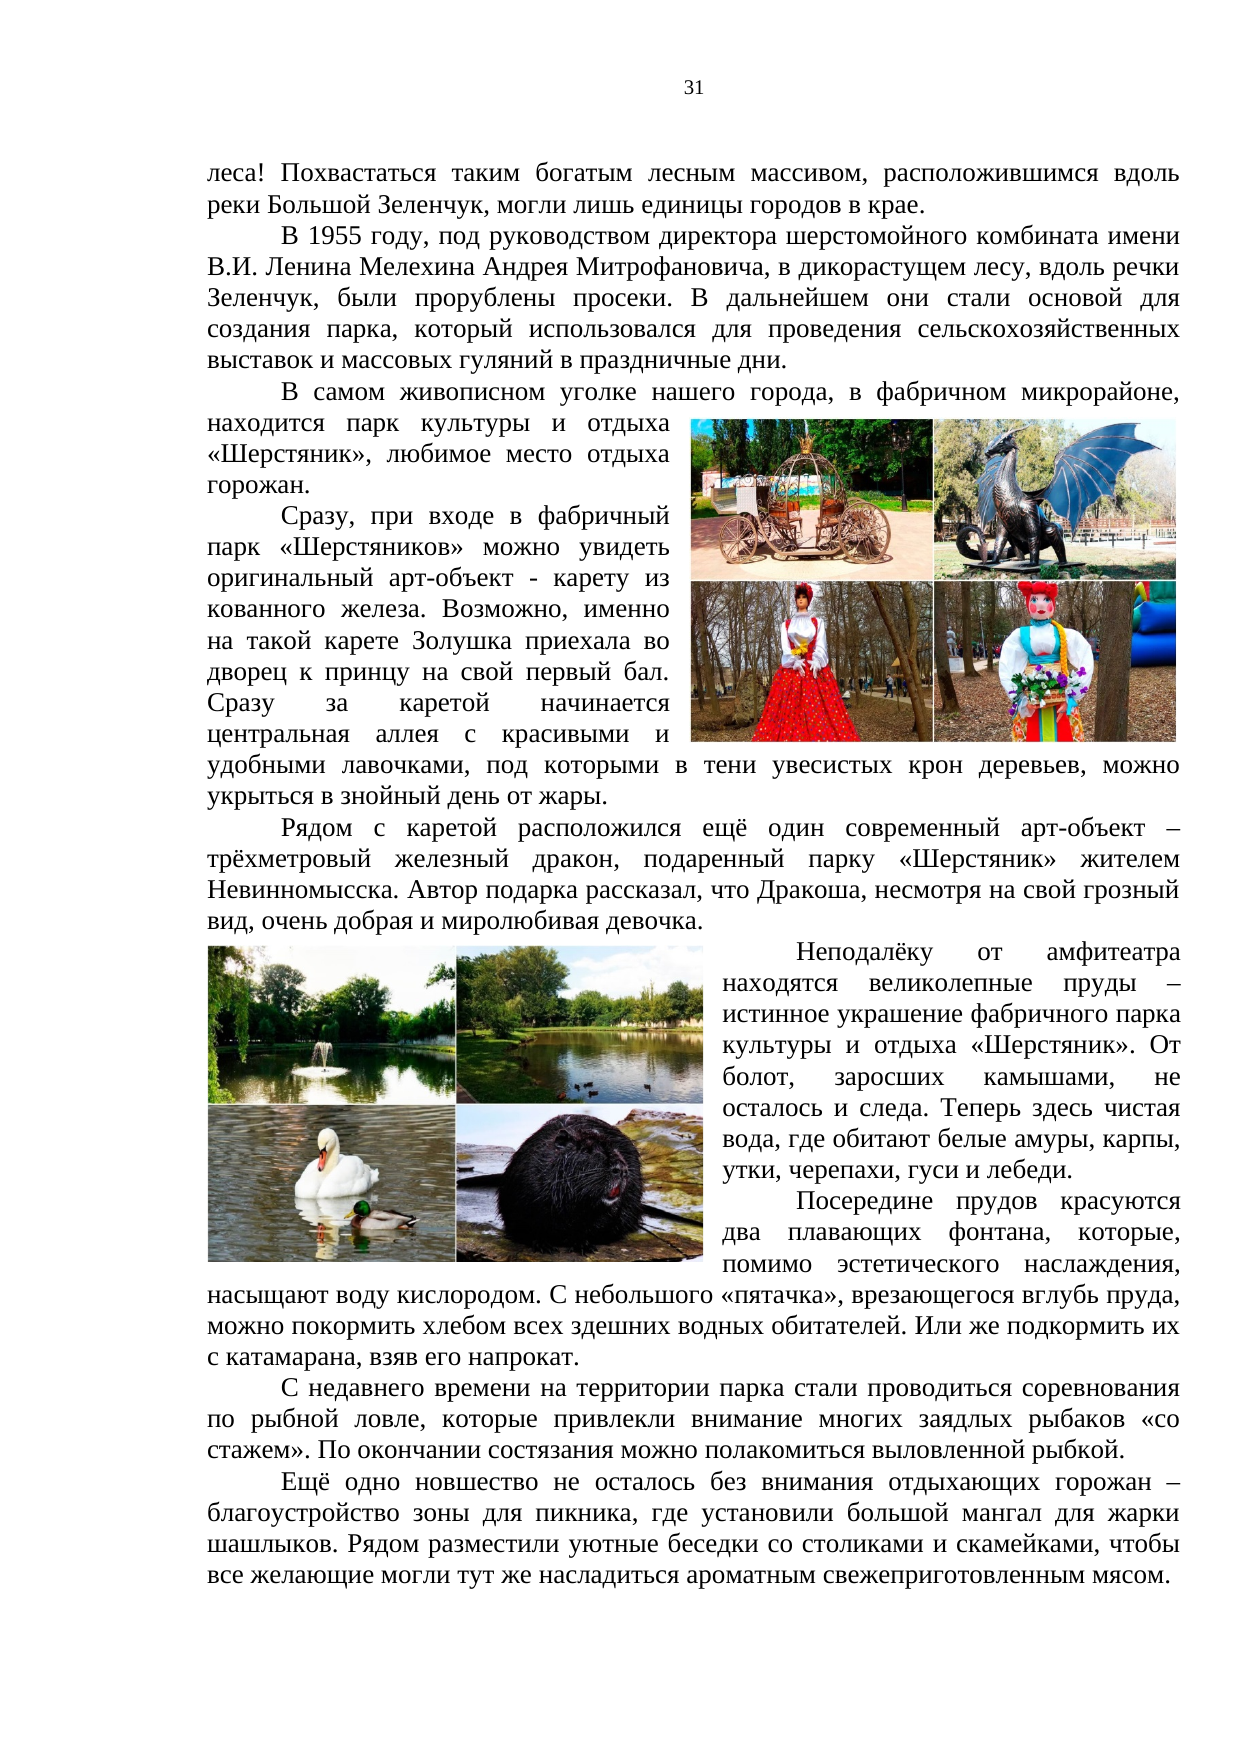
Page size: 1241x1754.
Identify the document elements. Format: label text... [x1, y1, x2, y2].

text В самом живописном уголке нашего города, в фабричном микрорайоне, находится парк культуры и отдыха «Шерстяник», любимое место отдыха горожан. [207, 374, 1181, 499]
picture [689, 417, 1177, 743]
text Посередине прудов красуются два плавающих фонтана, которые, помимо эстетического наслаждения, насыщают воду кислородом. С небольшого «пятачка», врезающегося вглубь пруда, можно покормить хлебом всех здешних водных обитателей. Или же подкормить их с катамарана, взяв его напрокат. [207, 1184, 1181, 1371]
text В 1955 году, под руководством директора шерстомойного комбината имени В.И. Ленина Мелехина Андрея Митрофановича, в дикорастущем лесу, вдоль речки Зеленчук, были прорублены просеки. В дальнейшем они стали основой для создания парка, который использовался для проведения сельскохозяйственных выставок и массовых гуляний в праздничные дни. [207, 219, 1181, 374]
text С недавнего времени на территории парка стали проводиться соревнования по рыбной ловле, которые привлекли внимание многих заядлых рыбаков «со стажем». По окончании состязания можно полакомиться выловленной рыбкой. [207, 1371, 1181, 1465]
text Рядом с каретой расположился ещё один современный арт-объект – трёхметровый железный дракон, подаренный парку «Шерстяник» жителем Невинномысска. Автор подарка рассказал, что Дракоша, несмотря на свой грозный вид, очень добрая и миролюбивая девочка. [207, 811, 1181, 935]
text Сразу, при входе в фабричный парк «Шерстяников» можно увидеть оригинальный арт-объект - карету из кованного железа. Возможно, именно на такой карете Золушка приехала во дворец к принцу на свой первый бал. Сразу за каретой начинается центральная аллея с красивыми и удобными лавочками, под которыми в тени увесистых крон деревьев, можно укрыться в знойный день от жары. [207, 499, 1181, 811]
picture [206, 945, 703, 1261]
text Ещё одно новшество не осталось без внимания отдыхающих горожан – благоустройство зоны для пикника, где установили большой мангал для жарки шашлыков. Рядом разместили уютные беседки со столиками и скамейками, чтобы все желающие могли тут же насладиться ароматным свежеприготовленным мясом. [207, 1465, 1181, 1589]
text Неподалёку от амфитеатра находятся великолепные пруды – истинное украшение фабричного парка культуры и отдыха «Шерстяник». От болот, заросших камышами, не осталось и следа. Теперь здесь чистая вода, где обитают белые амуры, карпы, утки, черепахи, гуси и лебеди. [207, 935, 1181, 1184]
